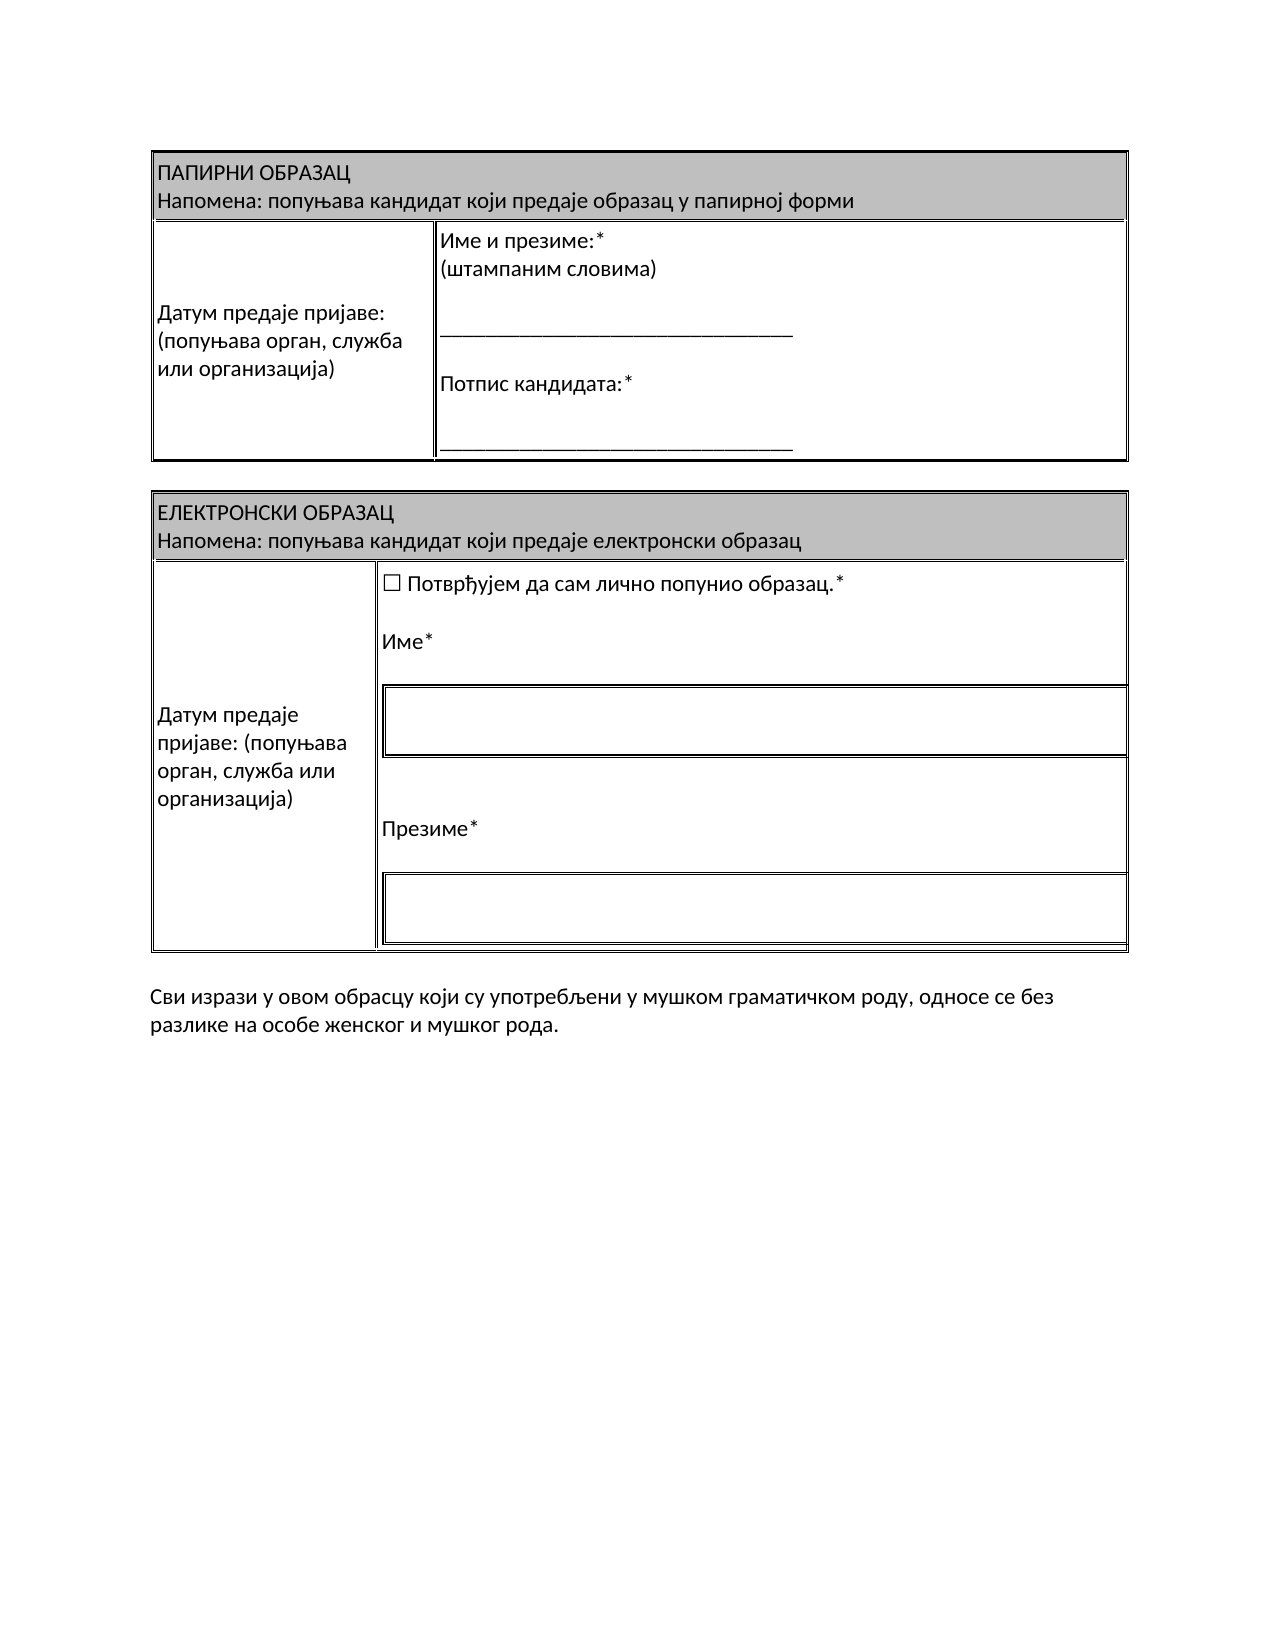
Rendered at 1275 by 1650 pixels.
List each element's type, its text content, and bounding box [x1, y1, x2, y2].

table_cell ☐ Потврђујем да сам лично попунио образац.* Име* Презиме* [377, 559, 1127, 949]
table_header ЕЛЕКТРОНСКИ ОБРАЗАЦ Напомена: попуњава кандидат који предаје електронски образац [154, 494, 1126, 559]
table_cell Датум предаје пријаве: (попуњава орган, служба или организација) [152, 219, 435, 459]
table_cell Датум предаје пријаве: (попуњава орган, служба или организација) [152, 559, 377, 949]
table_header ПАПИРНИ ОБРАЗАЦ Напомена: попуњава кандидат који предаје образац у папирној форми [154, 153, 1126, 219]
table_cell Име и презиме:* (штампаним словима) _______________________________ Потпис кандидата:* _______________________________ [435, 219, 1127, 459]
text Сви изрази у овом обрасцу који су употребљени у мушком граматичком роду, односе се без разлике на особе женског и мушког рода. [150, 982, 1125, 1038]
